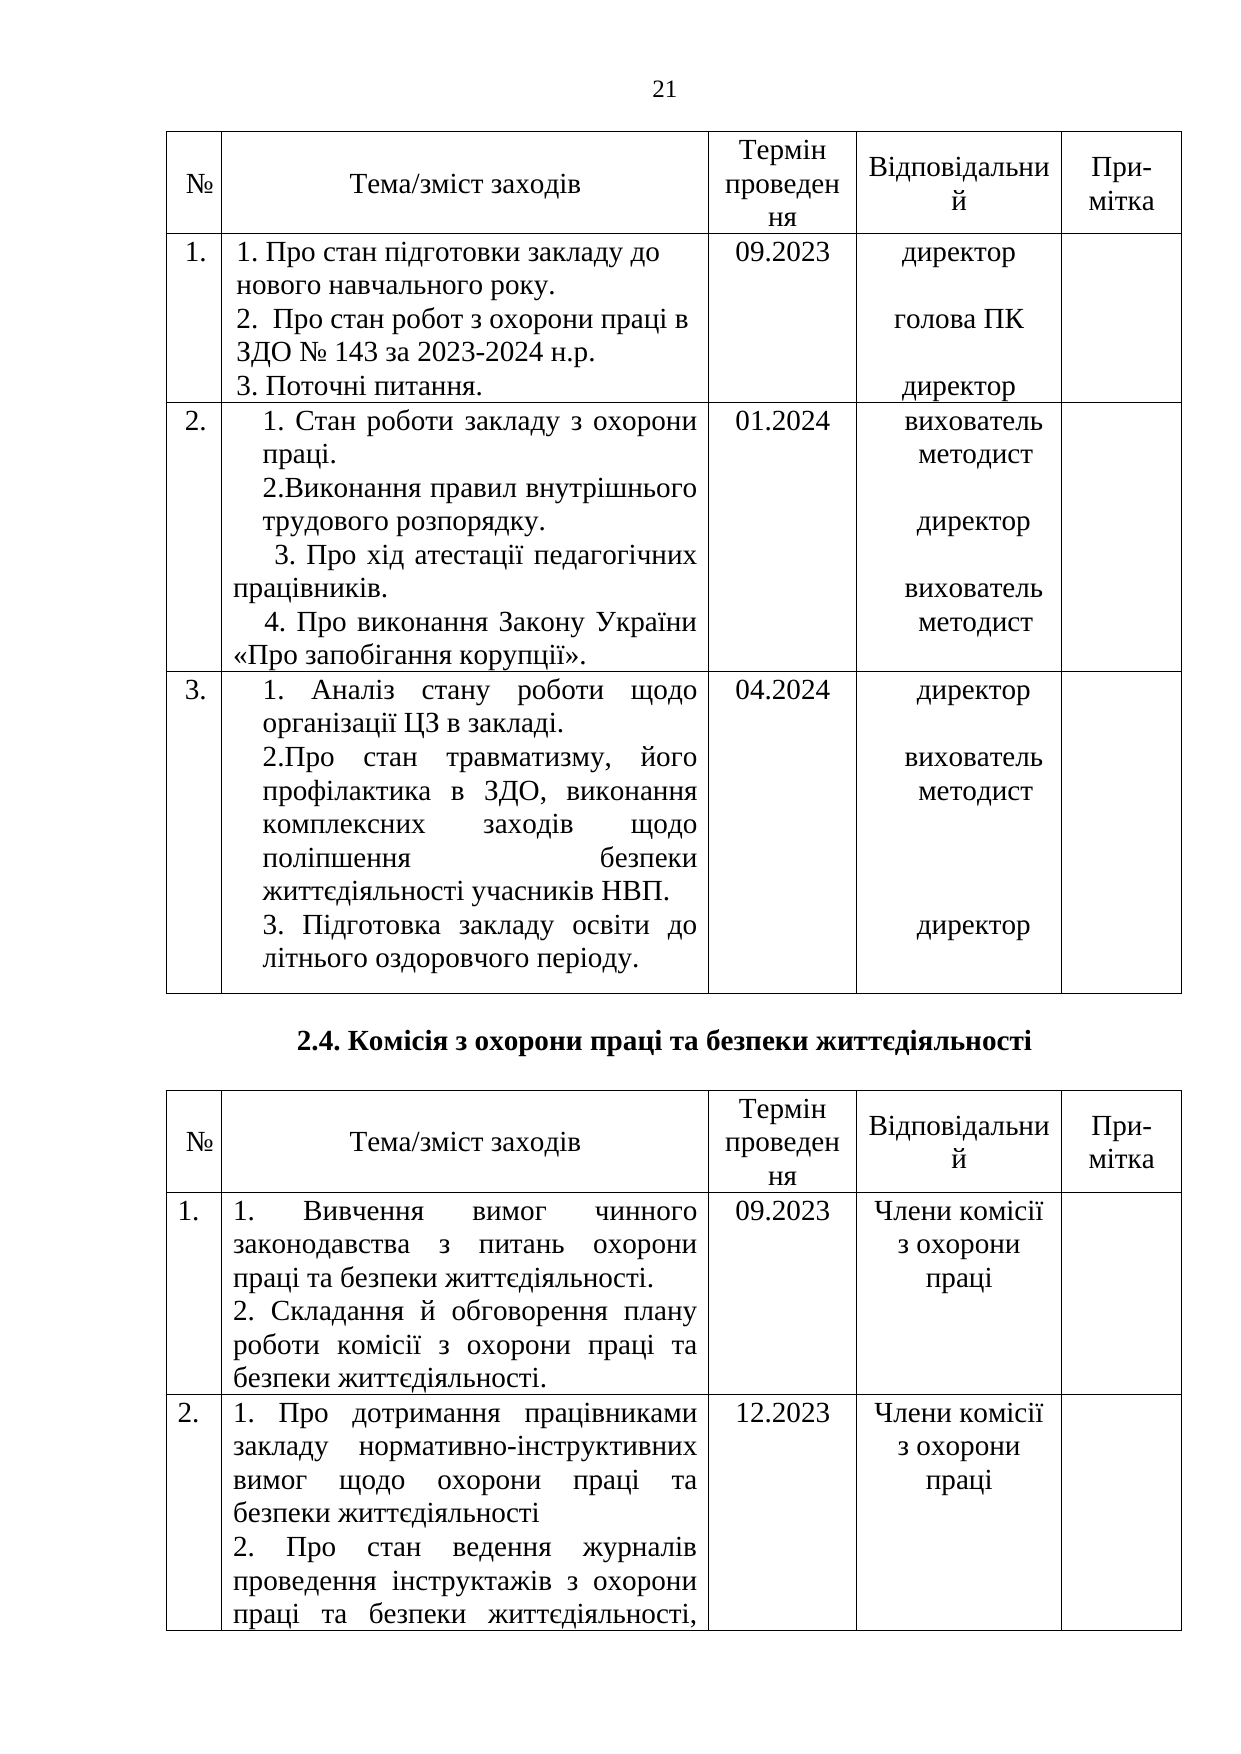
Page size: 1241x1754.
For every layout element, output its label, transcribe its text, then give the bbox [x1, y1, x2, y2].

table_cell 09.2023 [709, 1193, 856, 1394]
table_cell 1. Вивчення вимог чинного законодавства з питань охорони праці та безпеки життєдіяльності. 2. Складання й обговорення плану роботи комісії з охорони праці та безпеки життєдіяльності. [222, 1193, 708, 1394]
table_cell вихователь методист директор вихователь методист [857, 403, 1061, 671]
table_cell 12.2023 [709, 1395, 856, 1630]
table_header Тема/зміст заходів [222, 1091, 708, 1192]
table_cell 1. [167, 1193, 221, 1394]
table_header № [167, 1091, 221, 1192]
table_cell 3. [167, 672, 221, 993]
table_cell 1. Про стан підготовки закладу до нового навчального року. 2. Про стан робот з охорони праці в ЗДО № 143 за 2023-2024 н.р. 3. Поточні питання. [222, 234, 708, 402]
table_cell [857, 1395, 1061, 1630]
table_header Термін проведення [709, 1091, 856, 1192]
text 2.4. Комісія з охорони праці та безпеки життєдіяльності [177, 1023, 1152, 1056]
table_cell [222, 1395, 708, 1630]
table_cell 1. [167, 234, 221, 402]
table_cell 1. Стан роботи закладу з охорони праці. 2.Виконання правил внутрішнього трудового розпорядку. 3. Про хід атестації педагогічних працівників. 4. Про виконання Закону України «Про запобігання корупції». [222, 403, 708, 671]
table_header При-мітка [1062, 132, 1181, 233]
table_header Термін проведення [709, 132, 856, 233]
table_cell [1062, 403, 1181, 671]
table_cell [1062, 1193, 1181, 1394]
table_cell 04.2024 [709, 672, 856, 993]
table_cell 2. [167, 1395, 221, 1630]
table_header Відповідальний [857, 132, 1061, 233]
table_cell [1062, 234, 1181, 402]
table_header При-мітка [1062, 1091, 1181, 1192]
table_cell 09.2023 [709, 234, 856, 402]
table_cell Члени комісії з охорони праці [857, 1193, 1061, 1394]
table_cell 2. [167, 403, 221, 671]
table_cell [1062, 672, 1181, 993]
table_cell директор голова ПК директор [857, 234, 1061, 402]
table_cell директор вихователь методист директор [857, 672, 1061, 993]
table_header Відповідальний [857, 1091, 1061, 1192]
table_cell 1. Аналіз стану роботи щодо організації ЦЗ в закладі. 2.Про стан травматизму, його профілактика в ЗДО, виконання комплексних заходів щодо поліпшення безпеки життєдіяльності учасників НВП. 3. Підготовка закладу освіти до літнього оздоровчого періоду. [222, 672, 708, 993]
table_cell [1062, 1395, 1181, 1630]
table_cell 01.2024 [709, 403, 856, 671]
table_header № [167, 132, 221, 233]
table_header Тема/зміст заходів [222, 132, 708, 233]
